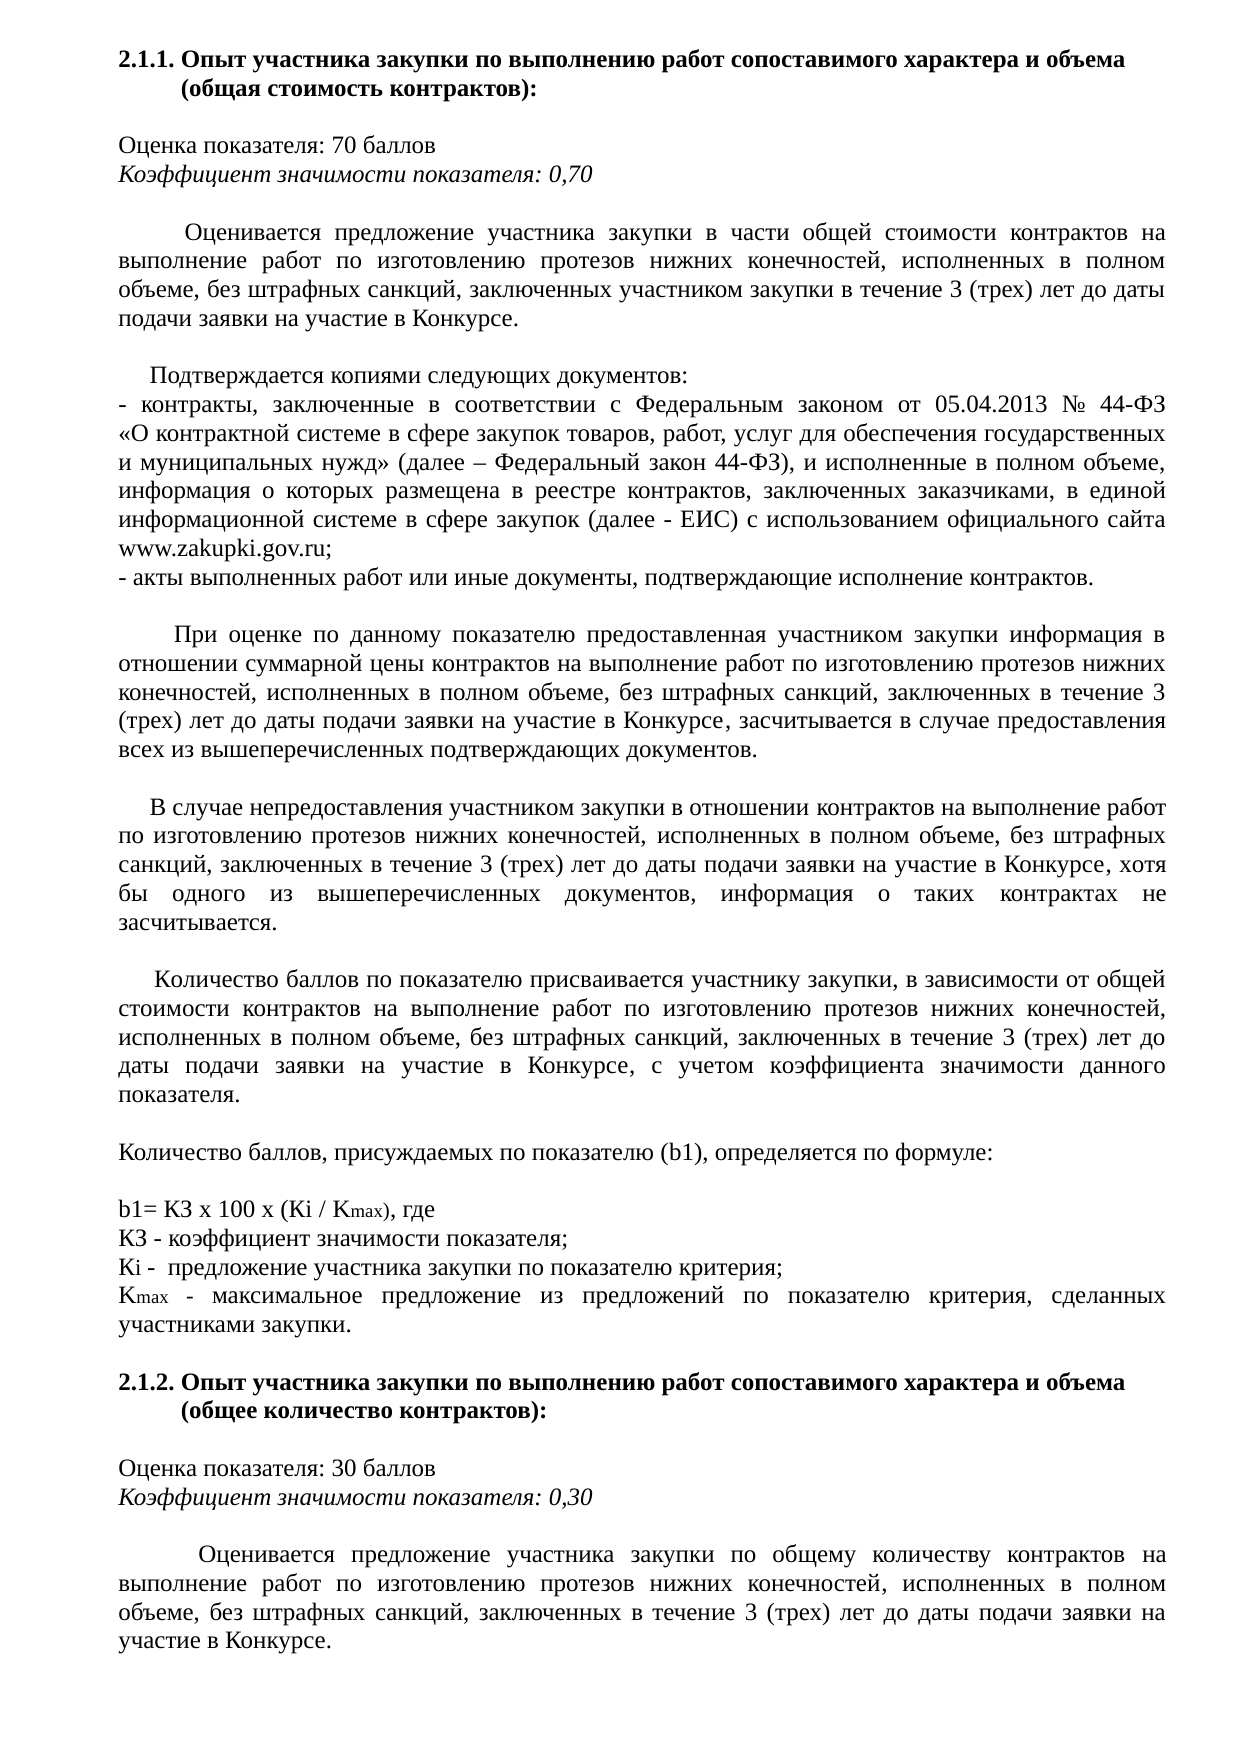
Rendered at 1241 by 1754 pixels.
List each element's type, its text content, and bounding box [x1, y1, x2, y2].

text При оценке по данному показателю предоставленная участником закупки информация в отношении суммарной цены контрактов на выполнение работ по изготовлению протезов нижних конечностей, исполненных в полном объеме, без штрафных санкций, заключенных в течение 3 (трех) лет до даты подачи заявки на участие в Конкурсе, засчитывается в случае предоставления всех из вышеперечисленных подтверждающих документов. [118, 619, 1167, 763]
text КЗ - коэффициент значимости показателя; [118, 1223, 1167, 1252]
text - контракты, заключенные в соответствии с Федеральным законом от 05.04.2013 № 44-ФЗ «О контрактной системе в сфере закупок товаров, работ, услуг для обеспечения государственных и муниципальных нужд» (далее – Федеральный закон 44-ФЗ), и исполненные в полном объеме, информация о которых размещена в реестре контрактов, заключенных заказчиками, в единой информационной системе в сфере закупок (далее - ЕИС) с использованием официального сайта www.zakupki.gov.ru; [118, 389, 1167, 562]
text Коэффициент значимости показателя: 0,70 [118, 159, 1167, 188]
text Количество баллов, присуждаемых по показателю (b1), определяется по формуле: [118, 1137, 1167, 1166]
text - акты выполненных работ или иные документы, подтверждающие исполнение контрактов. [118, 562, 1167, 591]
text Оценка показателя: 30 баллов [118, 1453, 1167, 1482]
text Кi - предложение участника закупки по показателю критерия; [118, 1252, 1167, 1281]
text Подтверждается копиями следующих документов: [118, 361, 1167, 389]
text Количество баллов по показателю присваивается участнику закупки, в зависимости от общей стоимости контрактов на выполнение работ по изготовлению протезов нижних конечностей, исполненных в полном объеме, без штрафных санкций, заключенных в течение 3 (трех) лет до даты подачи заявки на участие в Конкурсе, с учетом коэффициента значимости данного показателя. [118, 964, 1167, 1108]
text Оценивается предложение участника закупки по общему количеству контрактов на выполнение работ по изготовлению протезов нижних конечностей, исполненных в полном объеме, без штрафных санкций, заключенных в течение 3 (трех) лет до даты подачи заявки на участие в Конкурсе. [118, 1539, 1167, 1654]
text (общее количество контрактов): [118, 1396, 1167, 1424]
text 2.1.1. Опыт участника закупки по выполнению работ сопоставимого характера и объема [118, 44, 1167, 73]
text Kmax - максимальное предложение из предложений по показателю критерия, сделанных участниками закупки. [118, 1281, 1167, 1338]
text Оценка показателя: 70 баллов [118, 131, 1167, 159]
text (общая стоимость контрактов): [118, 73, 1167, 102]
text Коэффициент значимости показателя: 0,30 [118, 1482, 1167, 1511]
text 2.1.2. Опыт участника закупки по выполнению работ сопоставимого характера и объема [118, 1367, 1167, 1396]
text Оценивается предложение участника закупки в части общей стоимости контрактов на выполнение работ по изготовлению протезов нижних конечностей, исполненных в полном объеме, без штрафных санкций, заключенных участником закупки в течение 3 (трех) лет до даты подачи заявки на участие в Конкурсе. [118, 217, 1167, 332]
text В случае непредоставления участником закупки в отношении контрактов на выполнение работ по изготовлению протезов нижних конечностей, исполненных в полном объеме, без штрафных санкций, заключенных в течение 3 (трех) лет до даты подачи заявки на участие в Конкурсе, хотя бы одного из вышеперечисленных документов, информация о таких контрактах не засчитывается. [118, 792, 1167, 936]
text b1= КЗ х 100 х (Кi / Kmax), где [118, 1194, 1167, 1223]
